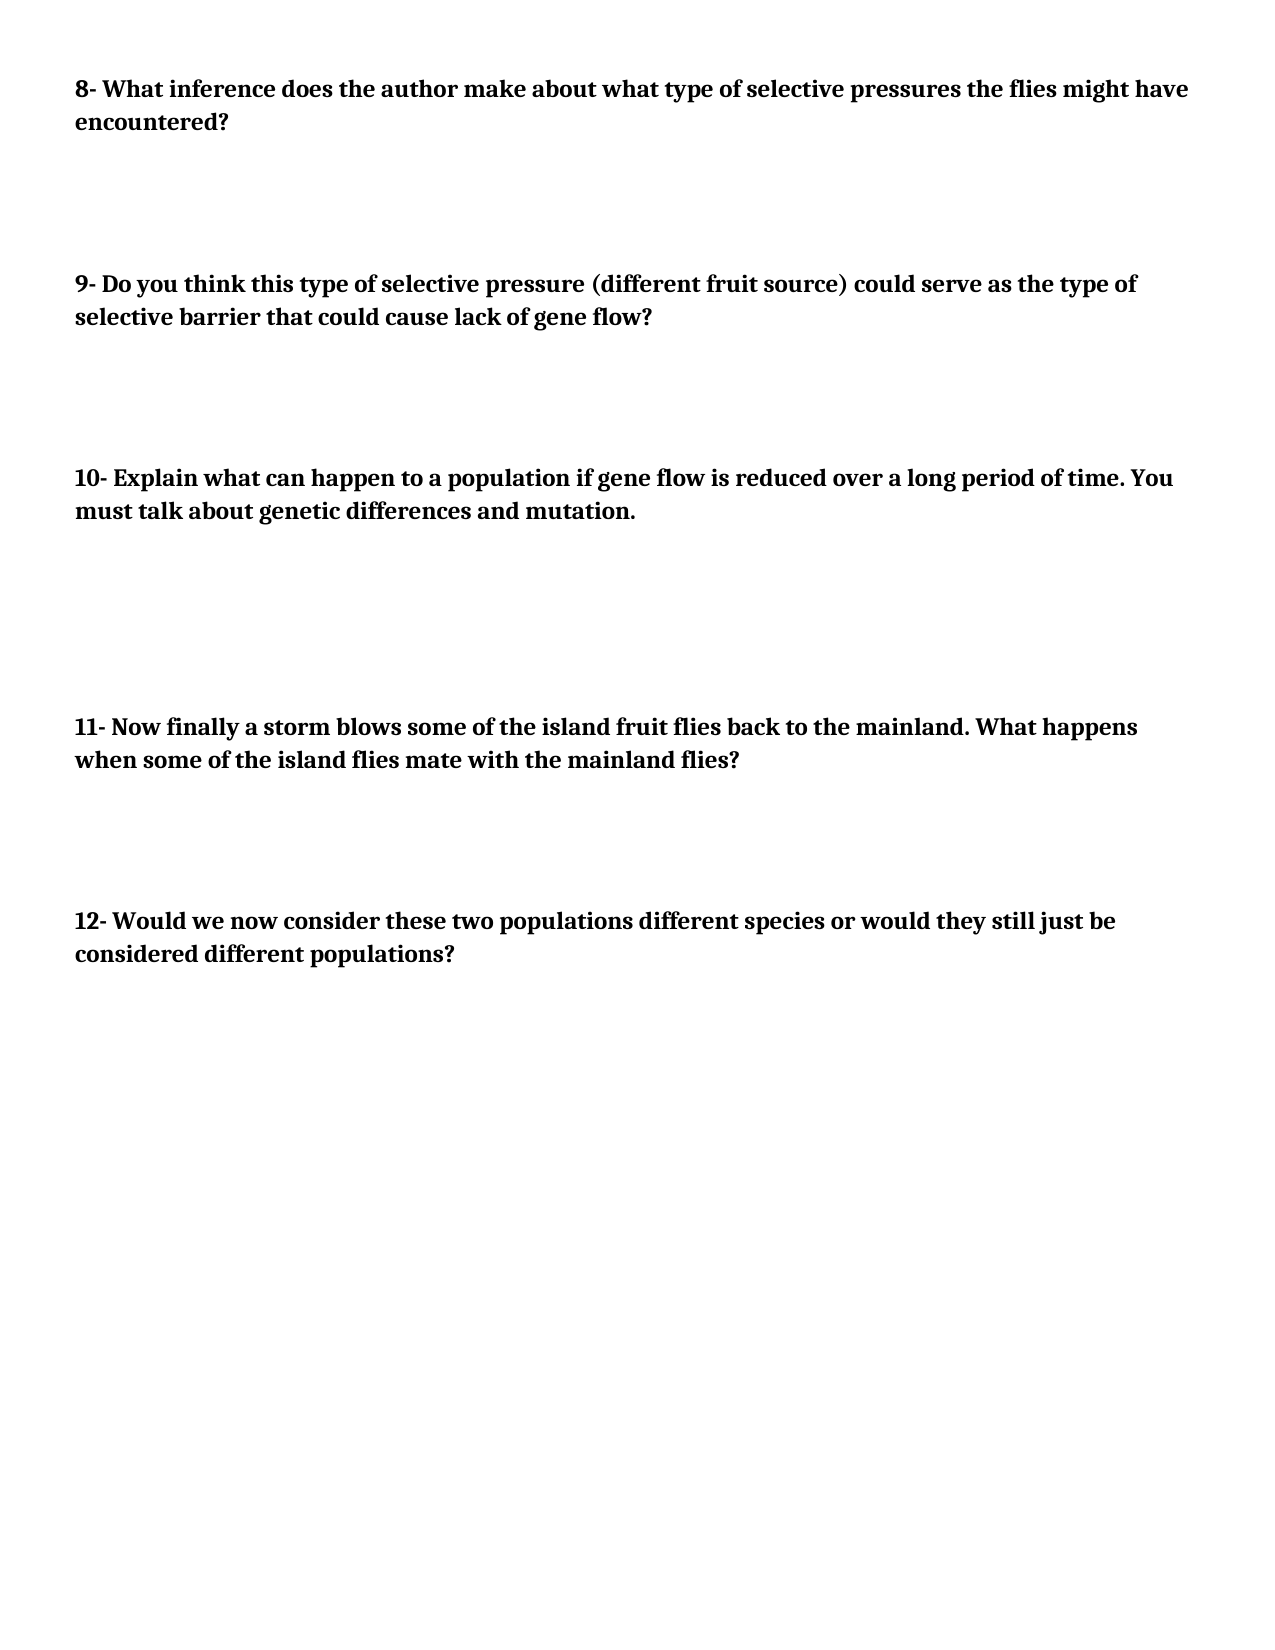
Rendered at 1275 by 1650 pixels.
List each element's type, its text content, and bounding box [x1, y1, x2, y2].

text 9- Do you think this type of selective pressure (different fruit source) could serve as the type of selective barrier that could cause lack of gene flow? [75, 269, 1200, 331]
text 12- Would we now consider these two populations different species or would they still just be considered different populations? [75, 907, 1200, 969]
text 10- Explain what can happen to a population if gene flow is reduced over a long period of time. You must talk about genetic differences and mutation. [75, 464, 1200, 526]
text 8- What inference does the author make about what type of selective pressures the flies might have encountered? [75, 75, 1200, 137]
text 11- Now finally a storm blows some of the island fruit flies back to the mainland. What happens when some of the island flies mate with the mainland flies? [75, 713, 1200, 774]
